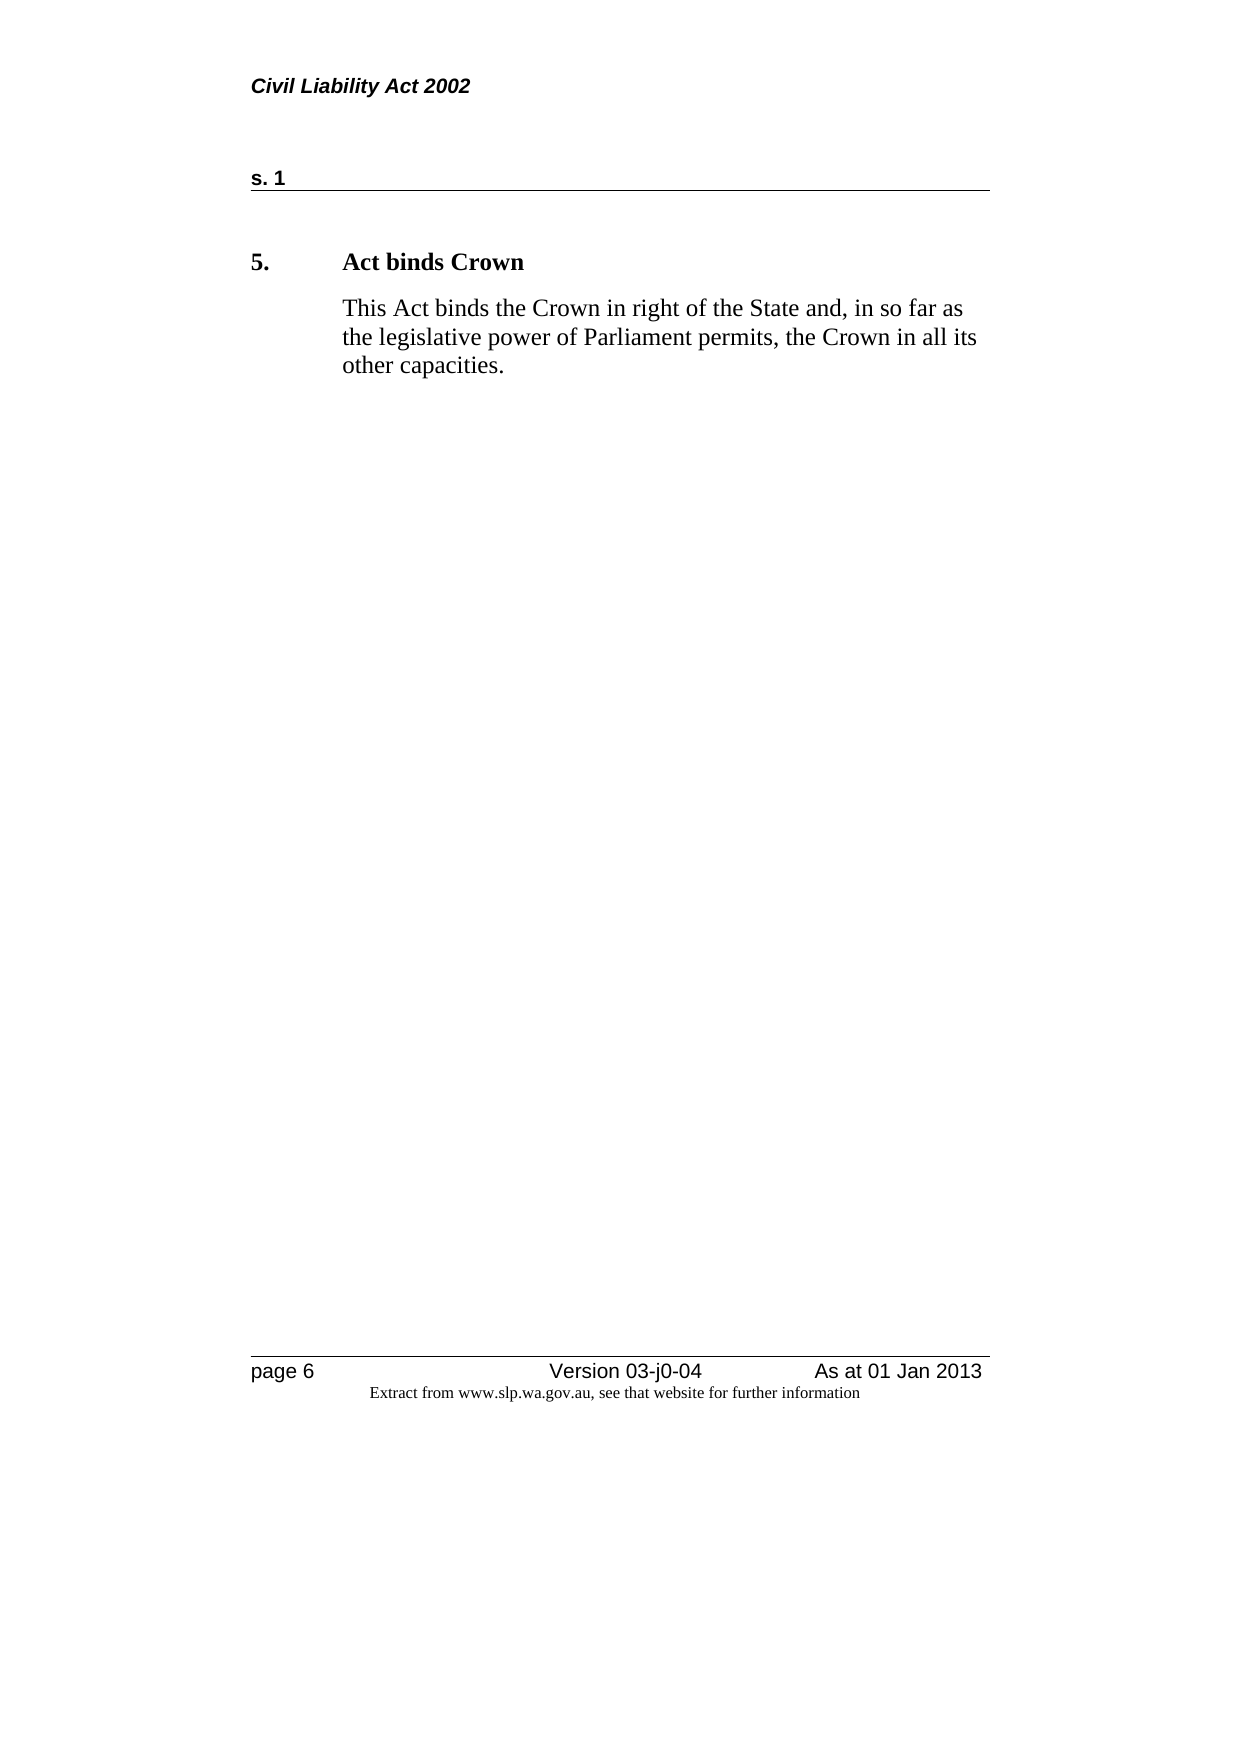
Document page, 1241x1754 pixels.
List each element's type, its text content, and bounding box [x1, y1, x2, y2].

subtitle 5. Act binds Crown [251, 247, 990, 276]
text This Act binds the Crown in right of the State and, in so far as the legislative power of Parliament permits, the Crown in all its other capacities. [251, 293, 990, 379]
